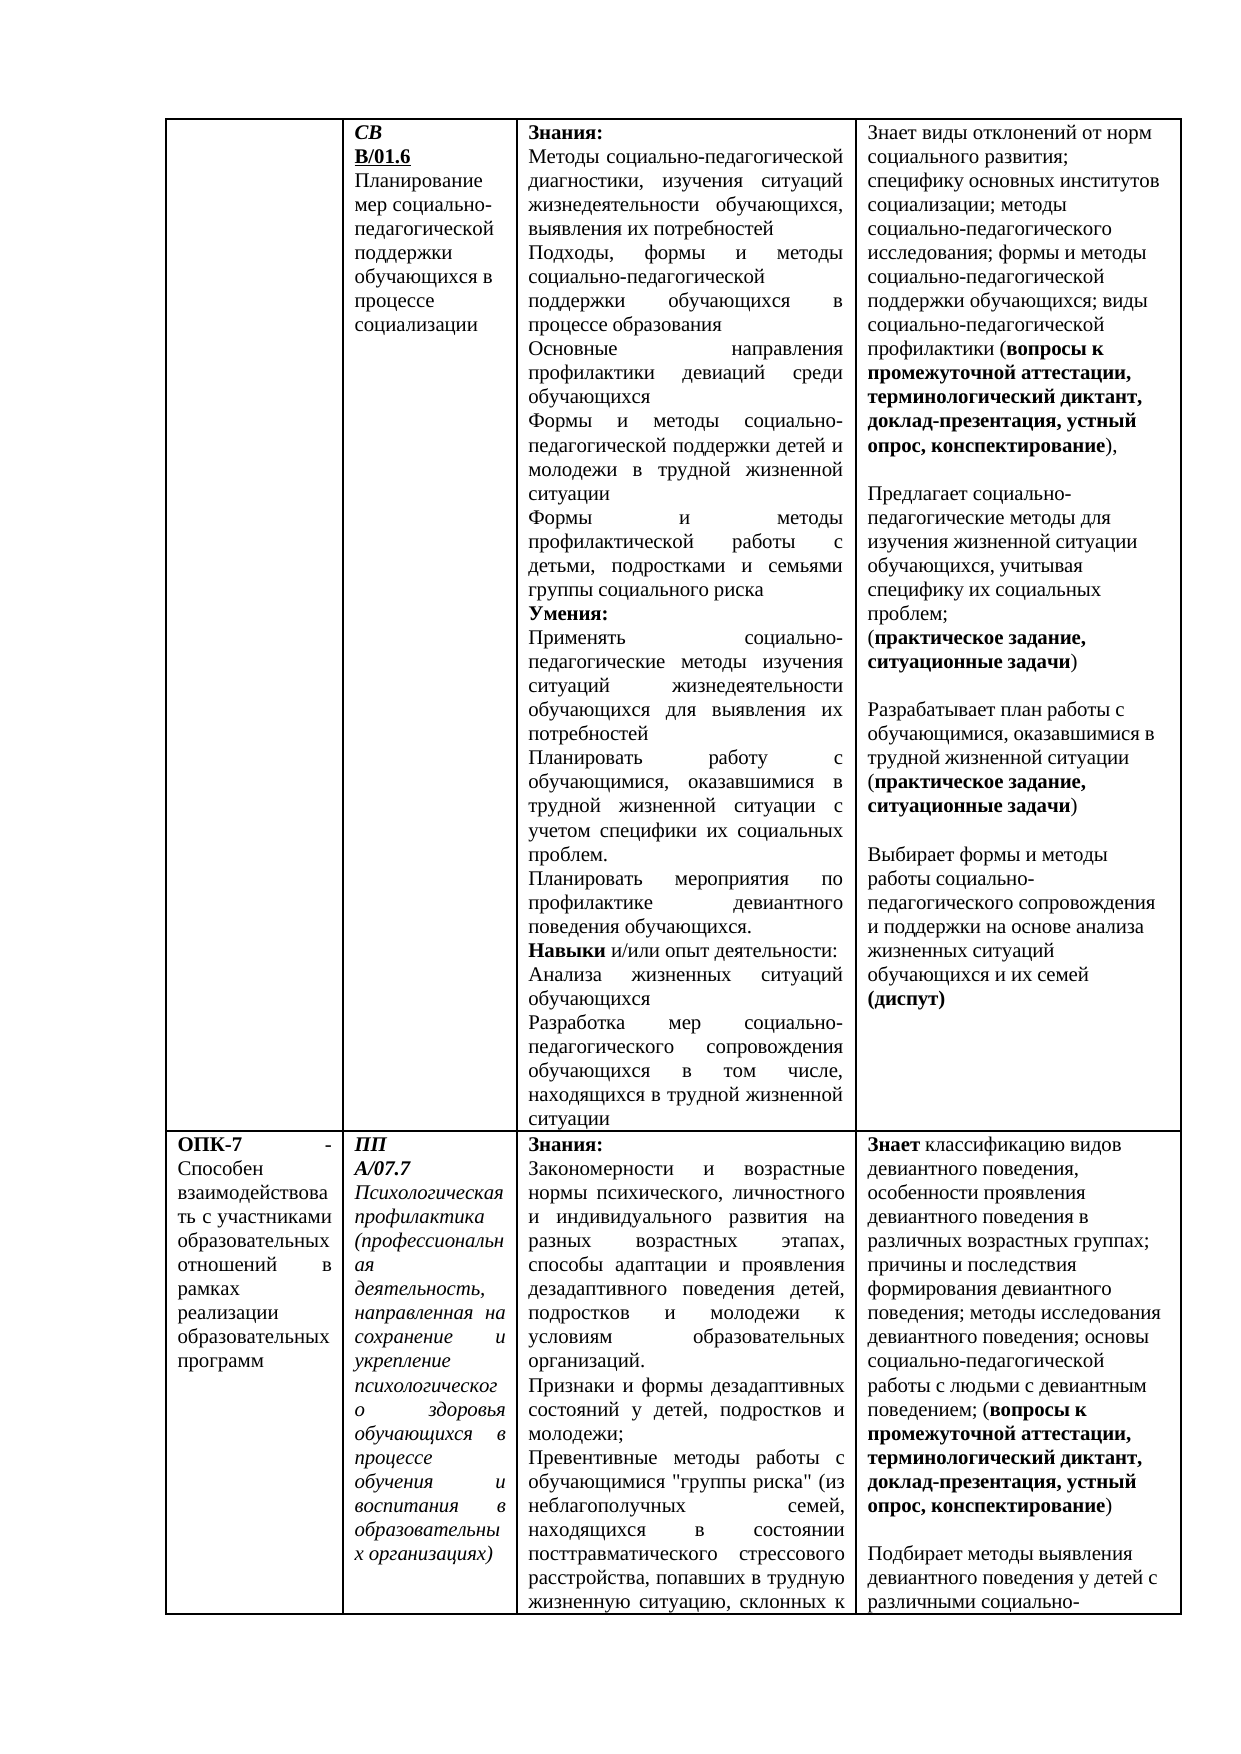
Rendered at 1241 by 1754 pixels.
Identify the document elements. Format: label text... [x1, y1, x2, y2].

table_cell Знает виды отклонений от норм социального развития; специфику основных институтов социализации; методы социально-педагогического исследования; формы и методы социально-педагогической поддержки обучающихся; виды социально-педагогической профилактики (вопросы к промежуточной аттестации, терминологический диктант, доклад-презентация, устный опрос, конспектирование), Предлагает социально-педагогические методы для изучения жизненной ситуации обучающихся, учитывая специфику их социальных проблем; (практическое задание, ситуационные задачи) Разрабатывает план работы с обучающимися, оказавшимися в трудной жизненной ситуации (практическое задание, ситуационные задачи) Выбирает формы и методы работы социально-педагогического сопровождения и поддержки на основе анализа жизненных ситуаций обучающихся и их семей (диспут) [857, 120, 1180, 1130]
table_cell Знания: Методы социально-педагогической диагностики, изучения ситуаций жизнедеятельности обучающихся, выявления их потребностей Подходы, формы и методы социально-педагогической поддержки обучающихся в процессе образования Основные направления профилактики девиаций среди обучающихся Формы и методы социально-педагогической поддержки детей и молодежи в трудной жизненной ситуации Формы и методы профилактической работы с детьми, подростками и семьями группы социального риска Умения: Применять социально-педагогические методы изучения ситуаций жизнедеятельности обучающихся для выявления их потребностей Планировать работу с обучающимися, оказавшимися в трудной жизненной ситуации с учетом специфики их социальных проблем. Планировать мероприятия по профилактике девиантного поведения обучающихся. Навыки и/или опыт деятельности: Анализа жизненных ситуаций обучающихся Разработка мер социально-педагогического сопровождения обучающихся в том числе, находящихся в трудной жизненной ситуации [518, 120, 855, 1130]
table_cell СВ В/01.6 Планирование мер социально-педагогической поддержки обучающихся в процессе социализации [344, 120, 516, 1130]
table_cell [167, 120, 342, 1130]
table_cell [518, 1132, 855, 1613]
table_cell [857, 1132, 1180, 1613]
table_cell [167, 1132, 342, 1613]
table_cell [344, 1132, 516, 1613]
